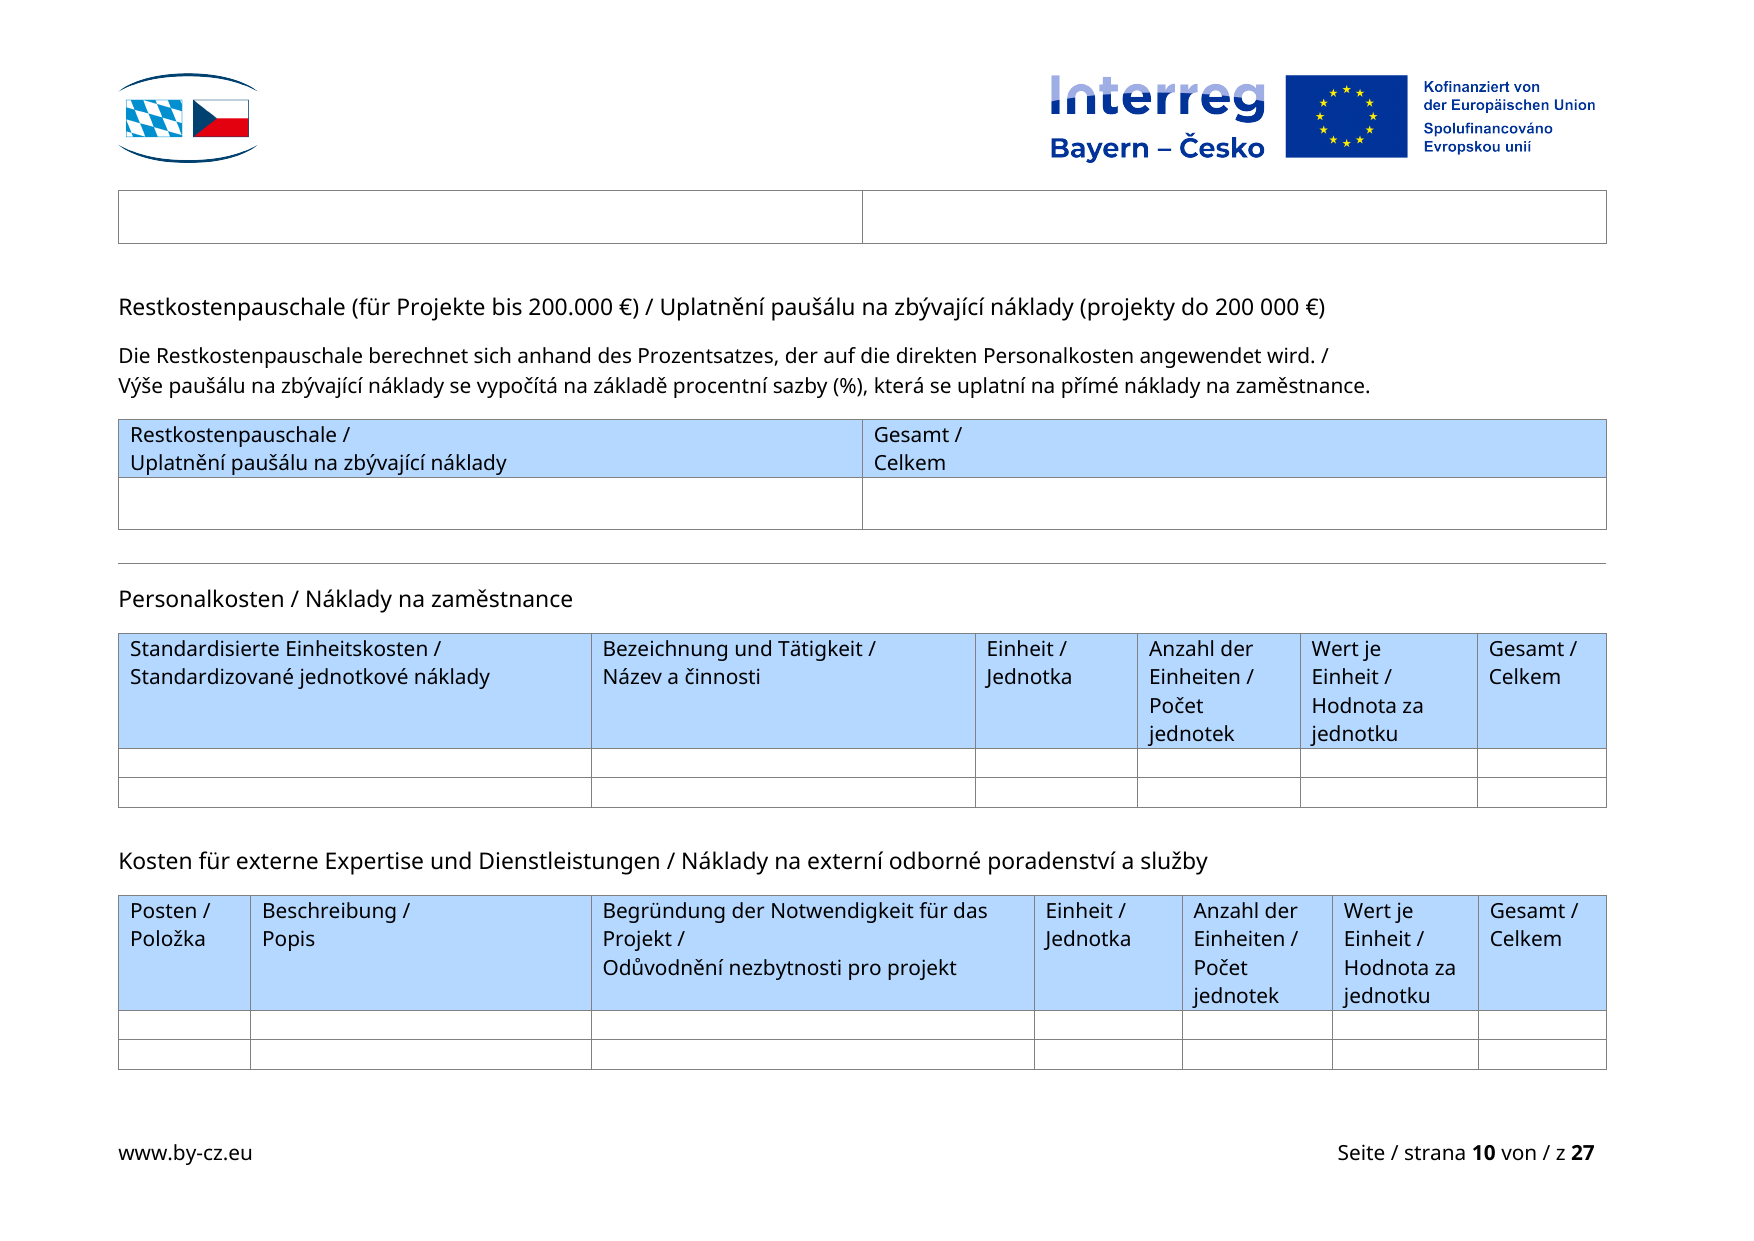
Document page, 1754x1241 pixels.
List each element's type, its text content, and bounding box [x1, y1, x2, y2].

table_header Standardisierte Einheitskosten / Standardizované jednotkové náklady [119, 634, 591, 748]
table_header Beschreibung / Popis [251, 896, 591, 1010]
table_cell [119, 749, 591, 777]
table_header Begründung der Notwendigkeit für das Projekt / Odůvodnění nezbytnosti pro projekt [592, 896, 1034, 1010]
table_header Einheit / Jednotka [976, 634, 1137, 748]
table_cell [1301, 749, 1477, 777]
table_cell [119, 191, 862, 242]
table_cell [592, 749, 975, 777]
picture [118, 73, 258, 163]
table_header Gesamt / Celkem [1479, 896, 1606, 1010]
table_cell [251, 1011, 591, 1039]
table_cell [1138, 749, 1300, 777]
table_cell [592, 1011, 1034, 1039]
table_header Restkostenpauschale / Uplatnění paušálu na zbývající náklady [119, 420, 862, 477]
table_cell [1478, 778, 1606, 807]
table_header Wert je Einheit / Hodnota za jednotku [1333, 896, 1478, 1010]
table_cell [119, 478, 862, 529]
picture [1051, 73, 1595, 163]
table_header Bezeichnung und Tätigkeit / Název a činnosti [592, 634, 975, 748]
text Die Restkostenpauschale berechnet sich anhand des Prozentsatzes, der auf die direkten Personalkosten angewendet wird. / Výše paušálu na zbývající náklady se vypočítá na základě procentní sazby (%), která se uplatní na přímé náklady na zaměstnance. [118, 341, 1606, 400]
table_cell [1035, 1011, 1182, 1039]
table_cell [1035, 1040, 1182, 1069]
subtitle Kosten für externe Expertise und Dienstleistungen / Náklady na externí odborné poradenství a služby [118, 808, 1606, 876]
table_cell [592, 778, 975, 807]
table_cell [119, 1011, 250, 1039]
table_cell [119, 778, 591, 807]
table_cell [1478, 749, 1606, 777]
table_header Posten / Položka [119, 896, 250, 1010]
table_cell [863, 478, 1606, 529]
table_cell [1301, 778, 1477, 807]
table_cell [976, 778, 1137, 807]
subtitle Personalkosten / Náklady na zaměstnance [118, 583, 1606, 614]
table_cell [976, 749, 1137, 777]
table_cell [1183, 1040, 1332, 1069]
table_header Anzahl der Einheiten / Počet jednotek [1183, 896, 1332, 1010]
table_cell [1333, 1011, 1478, 1039]
table_cell [1333, 1040, 1478, 1069]
table_cell [1479, 1011, 1606, 1039]
table_cell [863, 191, 1606, 242]
table_cell [1479, 1040, 1606, 1069]
table_header Anzahl der Einheiten / Počet jednotek [1138, 634, 1300, 748]
subtitle Restkostenpauschale (für Projekte bis 200.000 €) / Uplatnění paušálu na zbývající náklady (projekty do 200 000 €) [118, 291, 1606, 322]
table_cell [119, 1040, 250, 1069]
table_cell [1138, 778, 1300, 807]
table_cell [251, 1040, 591, 1069]
table_header Gesamt / Celkem [1478, 634, 1606, 748]
table_cell [592, 1040, 1034, 1069]
table_header Wert je Einheit / Hodnota za jednotku [1301, 634, 1477, 748]
table_cell [1183, 1011, 1332, 1039]
table_header Gesamt / Celkem [863, 420, 1606, 477]
table_header Einheit / Jednotka [1035, 896, 1182, 1010]
